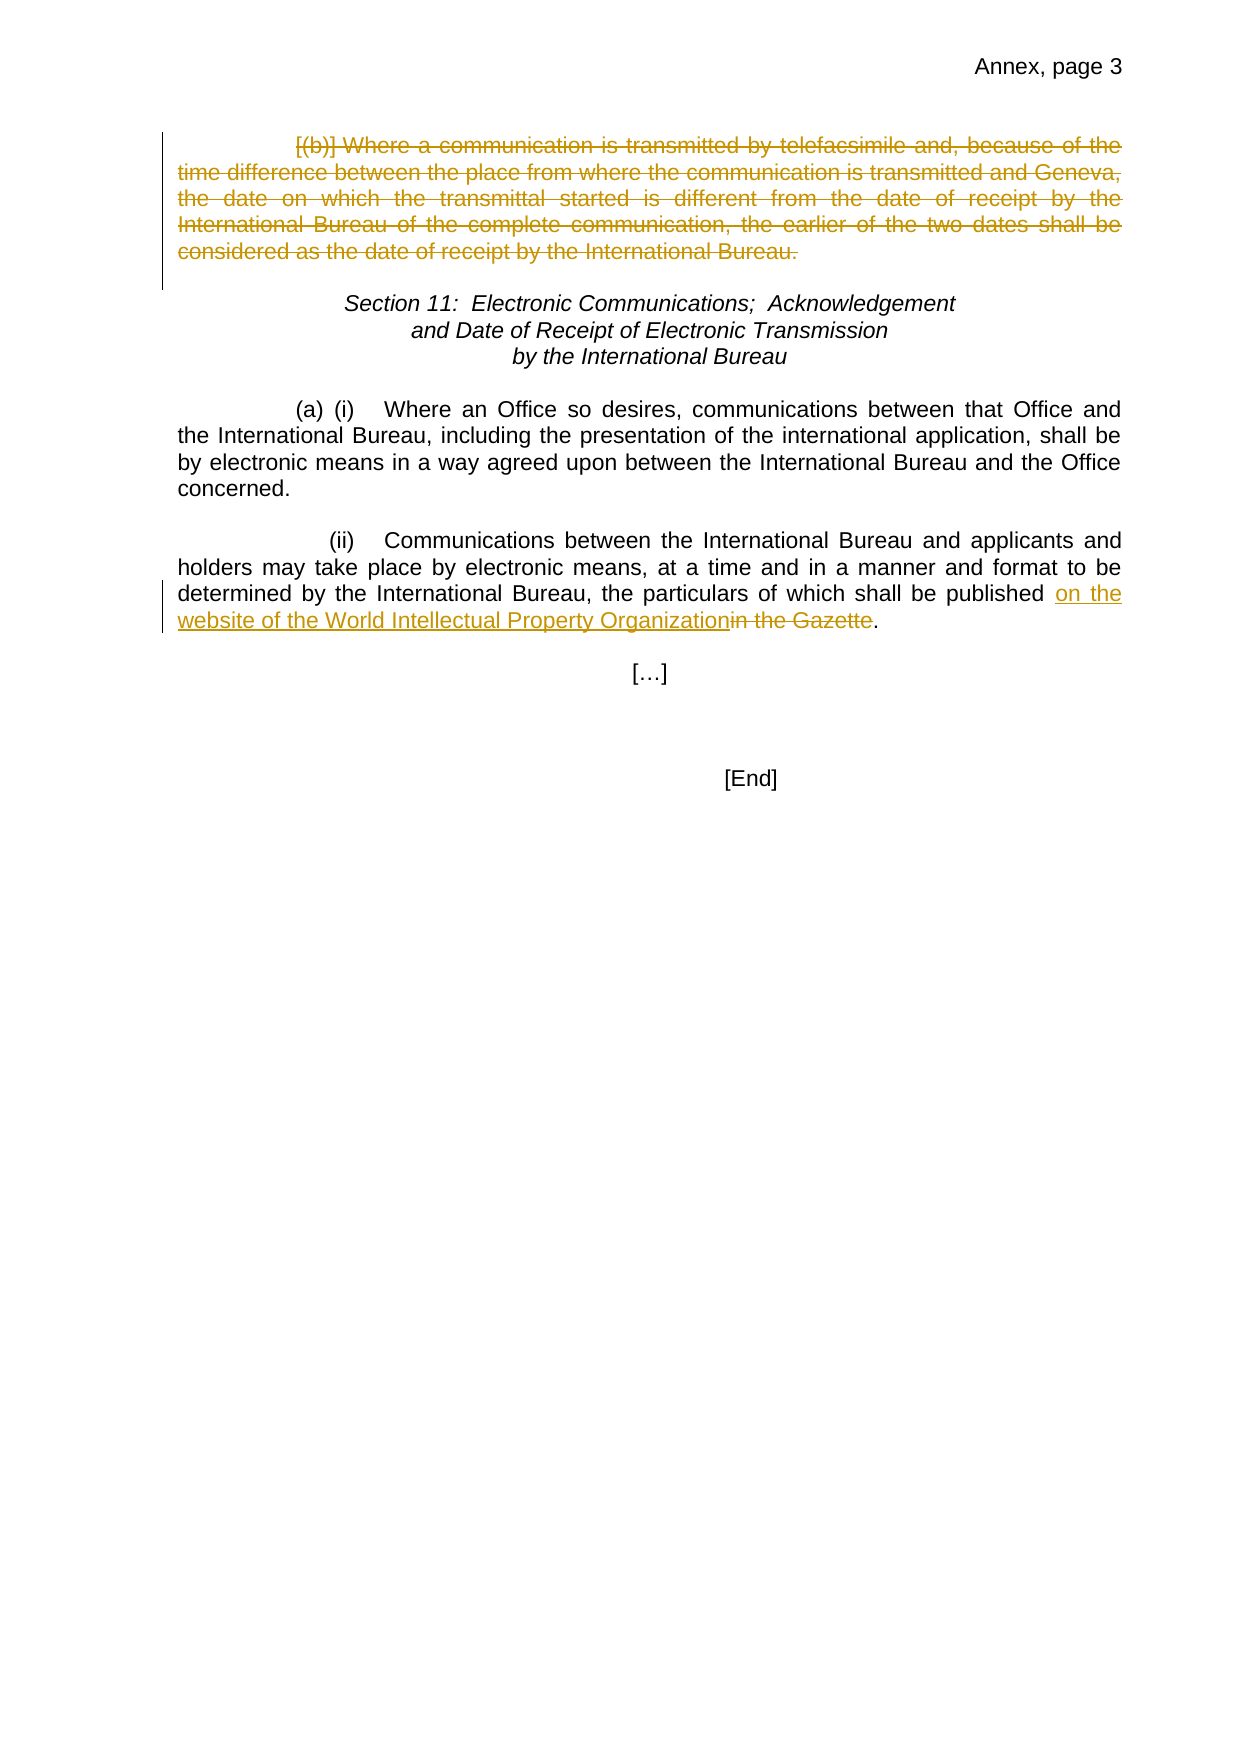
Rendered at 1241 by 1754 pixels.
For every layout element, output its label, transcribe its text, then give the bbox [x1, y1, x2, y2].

text (a) (i) Where an Office so desires, communications between that Office and the International Bureau, including the presentation of the international application, shall be by electronic means in a way agreed upon between the International Bureau and the Office concerned. [177, 396, 1122, 501]
text [End] [724, 765, 1122, 791]
text […] [177, 659, 1122, 686]
text Section 11: Electronic Communications; Acknowledgement [177, 290, 1122, 317]
text by the International Bureau [177, 343, 1122, 369]
text and Date of Receipt of Electronic Transmission [177, 317, 1122, 343]
text (ii) Communications between the International Bureau and applicants and holders may take place by electronic means, at a time and in a manner and format to be determined by the International Bureau, the particulars of which shall be published . [177, 527, 1122, 633]
